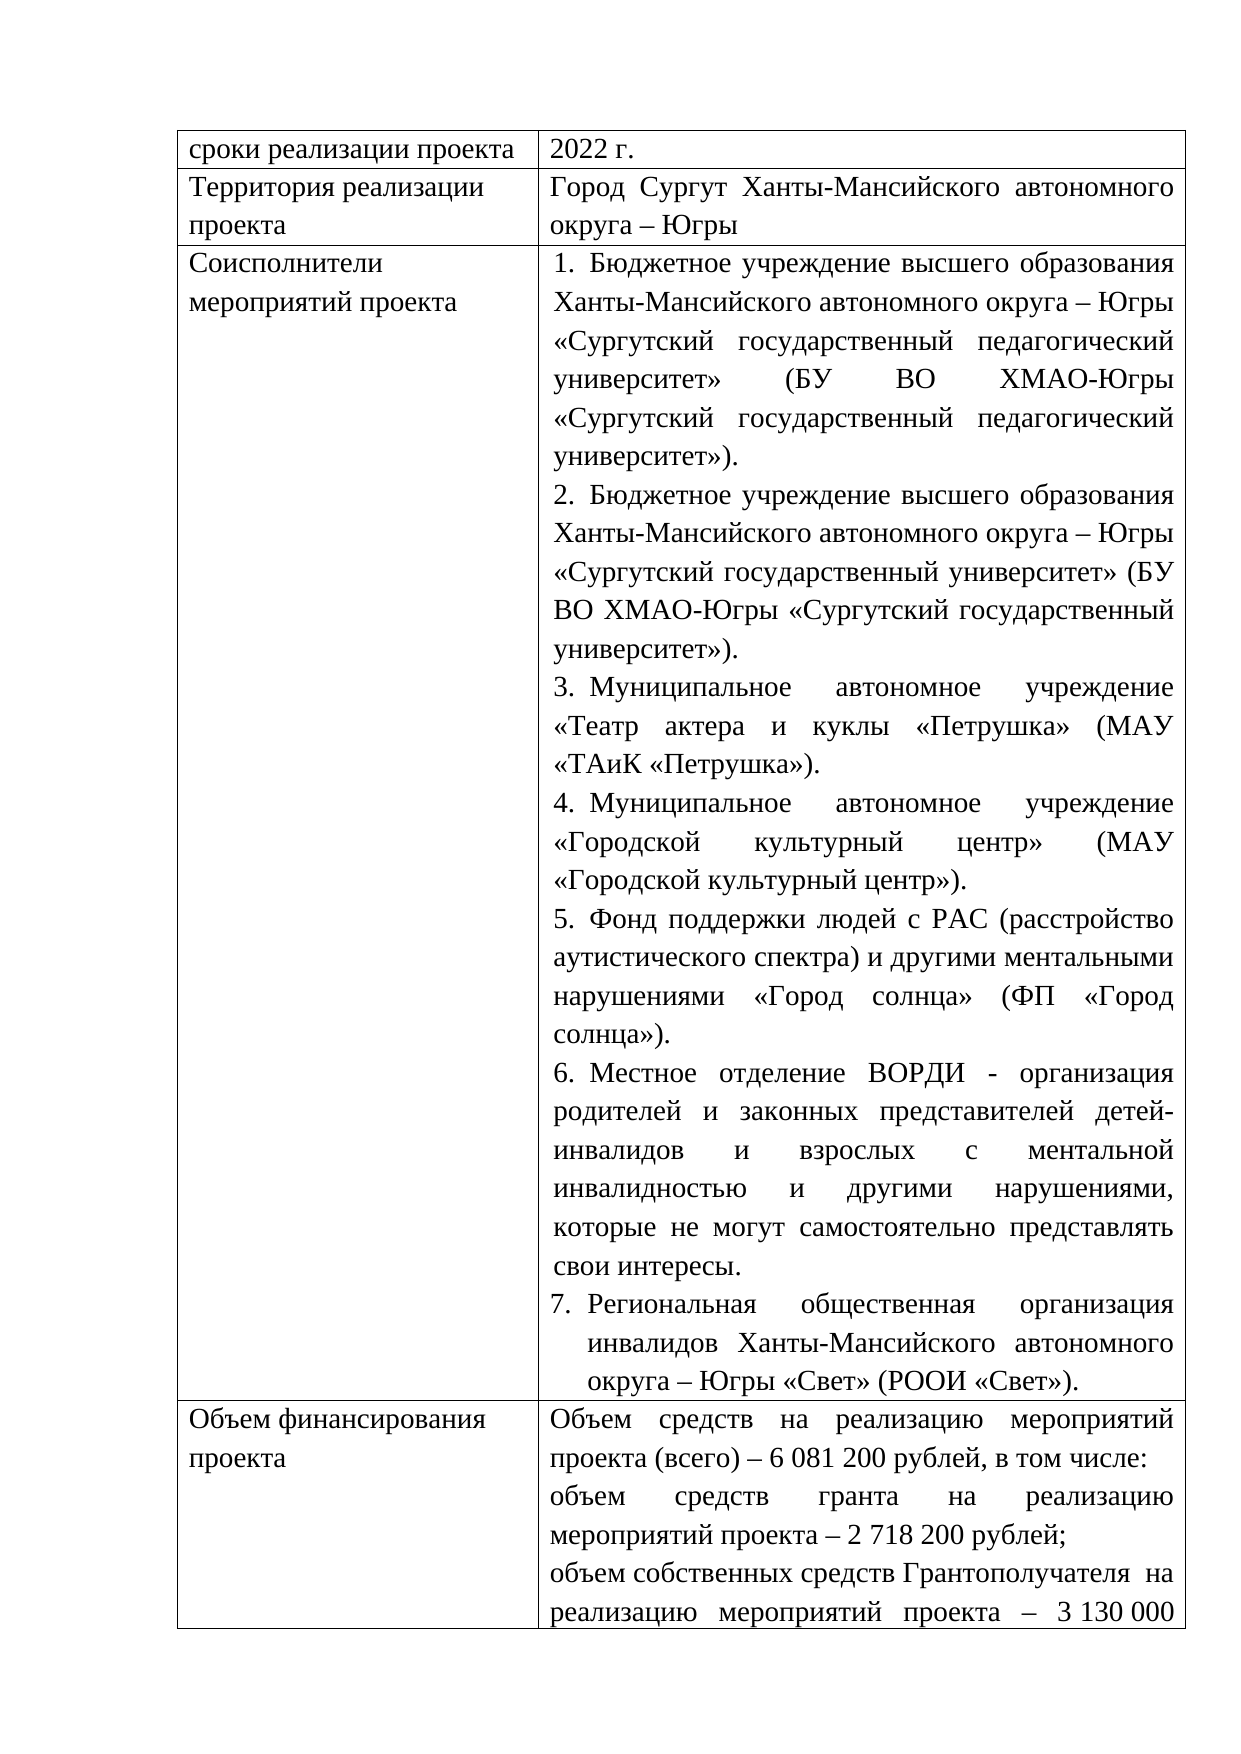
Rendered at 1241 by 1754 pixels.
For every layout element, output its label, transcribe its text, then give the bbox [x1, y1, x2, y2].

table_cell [178, 1401, 538, 1628]
table_cell Город Сургут Ханты-Мансийского автономного округа – Югры [539, 169, 1185, 244]
table_cell Территория реализации проекта [178, 169, 538, 244]
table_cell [539, 131, 1185, 168]
table_cell Бюджетное учреждение высшего образования Ханты-Мансийского автономного округа – Югры «Сургутский государственный педагогический университет» (БУ ВО ХМАО-Югры «Сургутский государственный педагогический университет»). Бюджетное учреждение высшего образования Ханты-Мансийского автономного округа – Югры «Сургутский государственный университет» (БУ ВО ХМАО-Югры «Сургутский государственный университет»). Муниципальное автономное учреждение «Театр актера и куклы «Петрушка» (МАУ «ТАиК «Петрушка»). Муниципальное автономное учреждение «Городской культурный центр» (МАУ «Городской культурный центр»). Фонд поддержки людей с РАС (расстройство аутистического спектра) и другими ментальными нарушениями «Город солнца» (ФП «Город солнца»). Местное отделение ВОРДИ - организация родителей и законных представителей детей-инвалидов и взрослых с ментальной инвалидностью и другими нарушениями, которые не могут самостоятельно представлять свои интересы. Региональная общественная организация инвалидов Ханты-Мансийского автономного округа – Югры «Свет» (РООИ «Свет»). [539, 246, 1185, 1400]
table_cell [539, 1401, 1185, 1628]
table_cell Соисполнители мероприятий проекта [178, 246, 538, 1400]
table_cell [178, 131, 538, 168]
